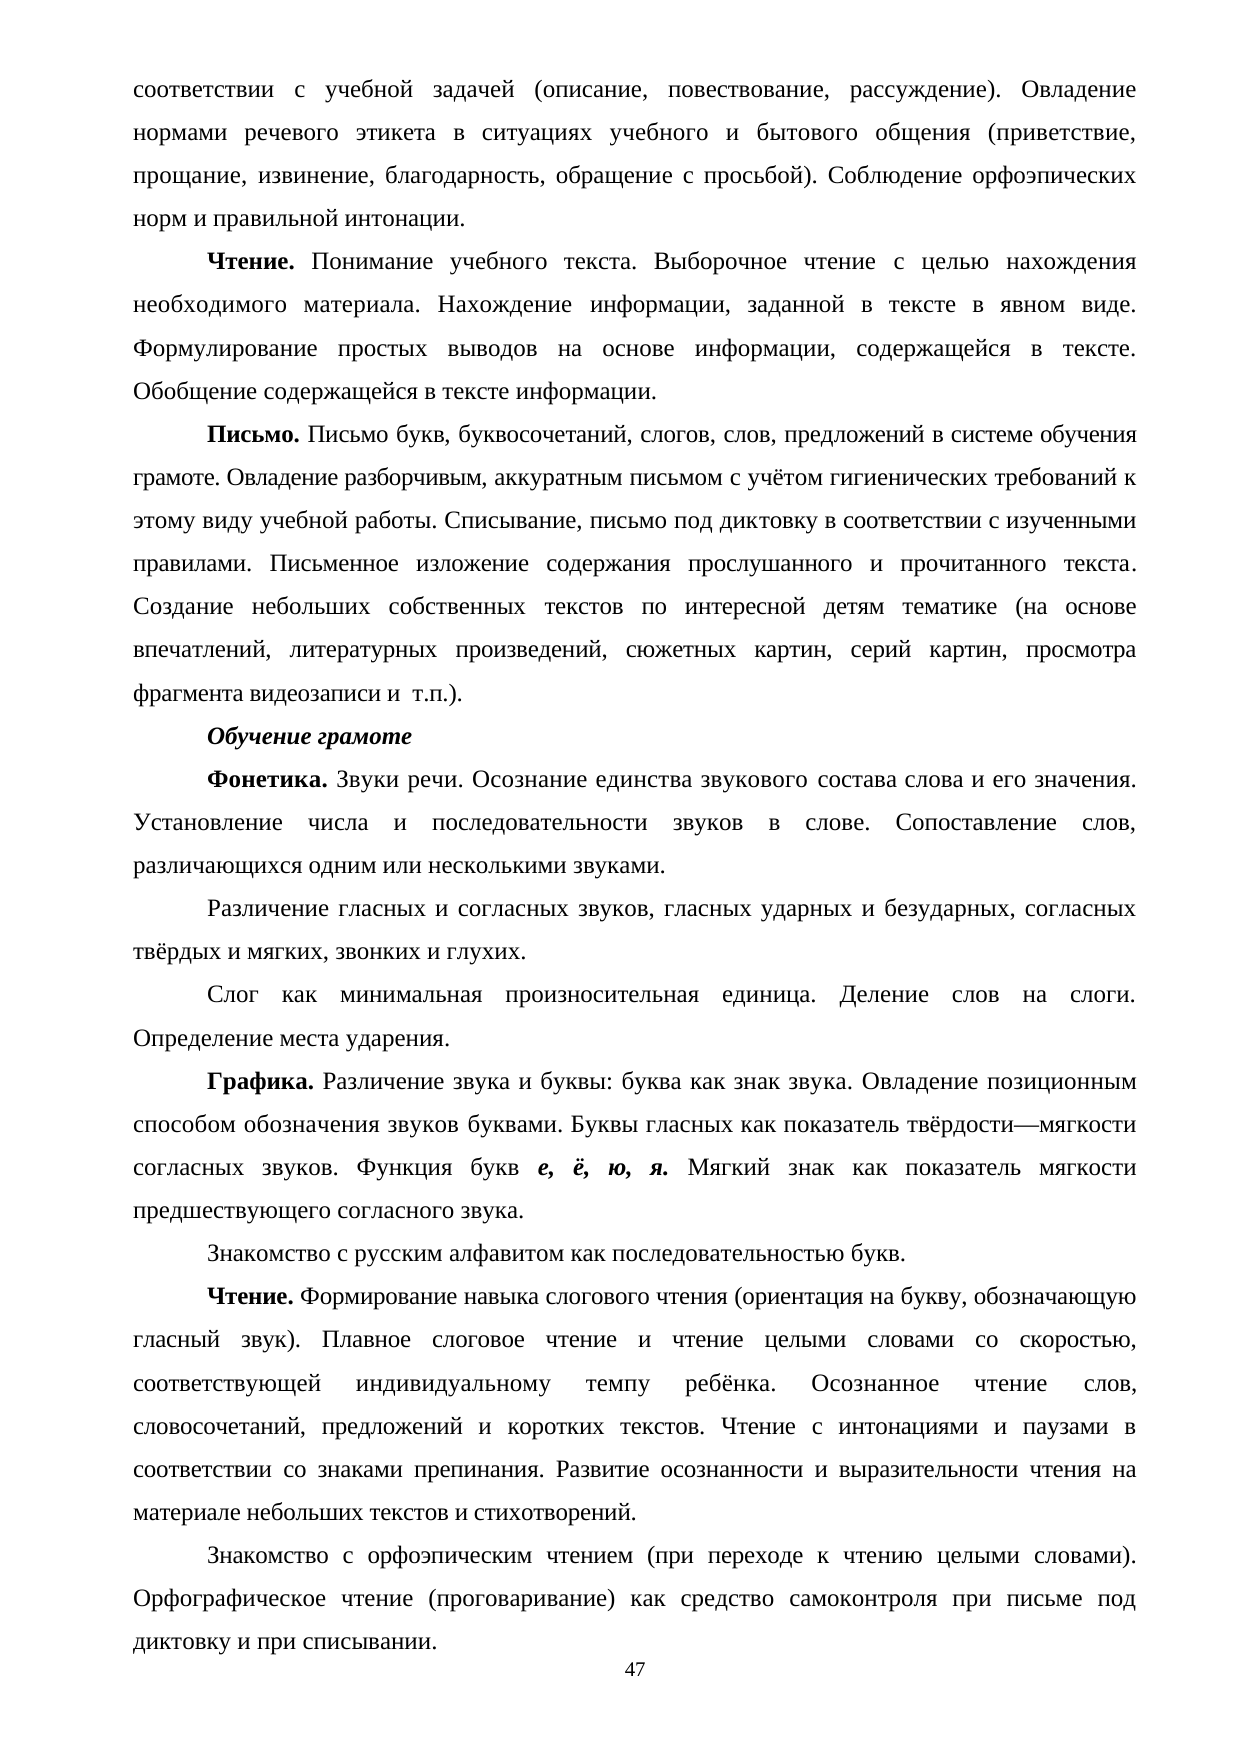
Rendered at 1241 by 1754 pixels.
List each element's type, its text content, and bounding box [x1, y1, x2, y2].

text Знакомство с орфоэпическим чтением (при переходе к чтению целыми словами). Орфографическое чтение (проговаривание) как средство самоконтроля при письме под диктовку и при списывании. [133, 1540, 1137, 1655]
text Чтение. Понимание учебного текста. Выборочное чтение с целью нахождения необходимого материала. Нахождение информации, заданной в тексте в явном виде. Формулирование простых выводов на основе информации, содержащейся в тексте. Обобщение содержащейся в тексте информации. [133, 246, 1137, 404]
text Слог как минимальная произносительная единица. Деление слов на слоги. Определение места ударения. [133, 979, 1137, 1051]
text Письмо. Письмо букв, буквосочетаний, слогов, слов, предложений в системе обучения грамоте. Овладение разборчивым, аккуратным письмом с учётом гигиенических требований к этому виду учебной работы. Списывание, письмо под диктовку в соответствии с изученными правилами. Письменное изложение содержания прослушанного и прочитанного текста. Создание небольших собственных текстов по интересной детям тематике (на основе впечатлений, литературных произведений, сюжетных картин, серий картин, просмотра фрагмента видеозаписи и т.п.). [133, 419, 1137, 706]
text Чтение. Формирование навыка слогового чтения (ориентация на букву, обозначающую гласный звук). Плавное слоговое чтение и чтение целыми словами со скоростью, соответствующей индивидуальному темпу ребёнка. Осознанное чтение слов, словосочетаний, предложений и коротких текстов. Чтение с интонациями и паузами в соответствии со знаками препинания. Развитие осознанности и выразительности чтения на материале небольших текстов и стихотворений. [133, 1281, 1137, 1526]
text Графика. Различение звука и буквы: буква как знак звука. Овладение позиционным способом обозначения звуков буквами. Буквы гласных как показатель твёрдости—мягкости согласных звуков. Функция букв е, ё, ю, я. Мягкий знак как показатель мягкости предшествующего согласного звука. [133, 1066, 1137, 1224]
text Знакомство с русским алфавитом как последовательностью букв. [133, 1238, 1137, 1267]
text Различение гласных и согласных звуков, гласных ударных и безударных, согласных твёрдых и мягких, звонких и глухих. [133, 893, 1137, 965]
text Обучение грамоте [133, 721, 1137, 749]
text Фонетика. Звуки речи. Осознание единства звукового состава слова и его значения. Установление числа и последовательности звуков в слове. Сопоставление слов, различающихся одним или несколькими звуками. [133, 764, 1137, 879]
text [133, 74, 1137, 232]
